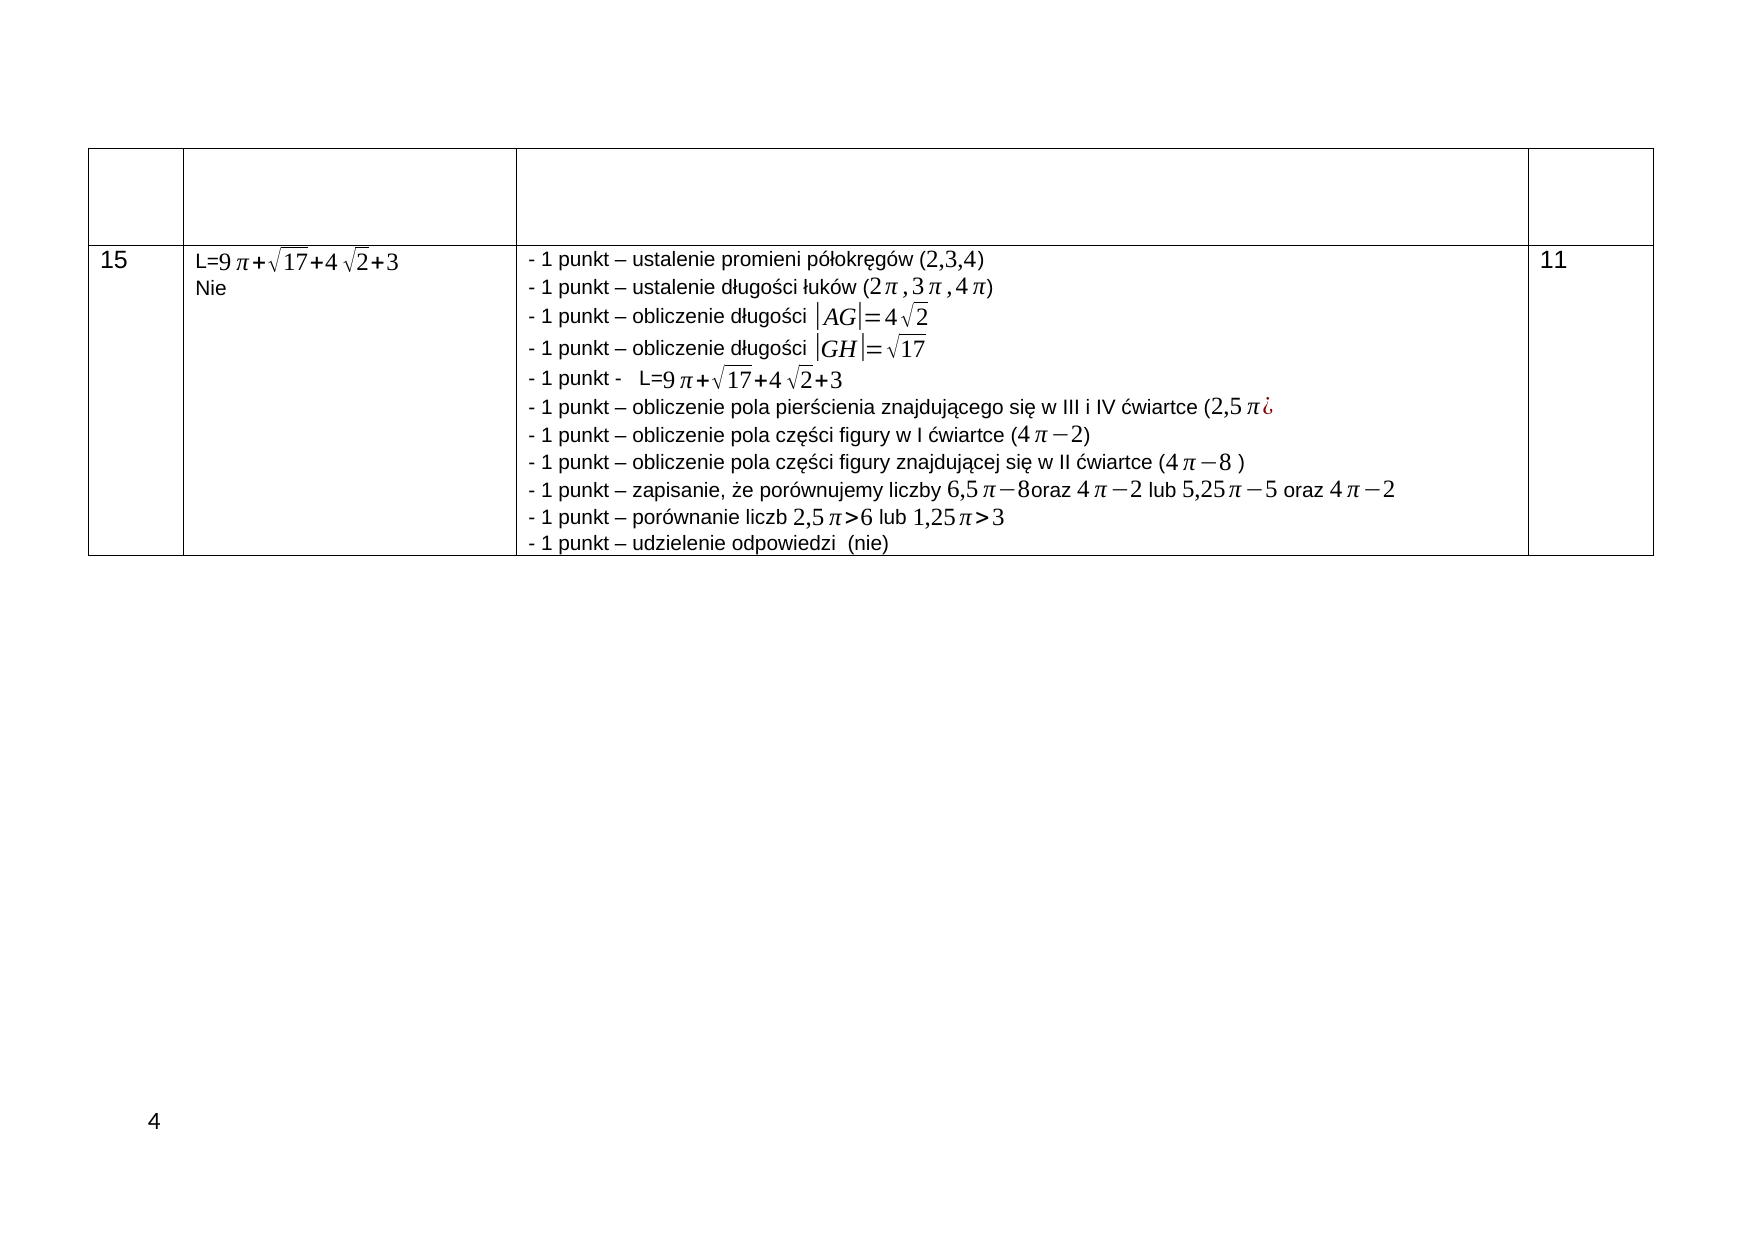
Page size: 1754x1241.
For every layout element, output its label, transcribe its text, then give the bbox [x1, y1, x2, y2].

table_cell 14 [89, 149, 183, 244]
table_cell [184, 149, 516, 244]
table_cell 15 [89, 246, 183, 555]
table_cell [517, 149, 1528, 244]
table_cell L= Nie [184, 246, 516, 555]
table_cell - 1 punkt – ustalenie promieni półokręgów () - 1 punkt – ustalenie długości łuków () - 1 punkt – obliczenie długości - 1 punkt – obliczenie długości - 1 punkt - L= - 1 punkt – obliczenie pola pierścienia znajdującego się w III i IV ćwiartce ( - 1 punkt – obliczenie pola części figury w I ćwiartce () - 1 punkt – obliczenie pola części figury znajdującej się w II ćwiartce ( ) - 1 punkt – zapisanie, że porównujemy liczby oraz lub oraz - 1 punkt – porównanie liczb lub - 1 punkt – udzielenie odpowiedzi (nie) [517, 246, 1528, 555]
table_cell 12 [1529, 149, 1653, 244]
table_cell 11 [1529, 246, 1653, 555]
